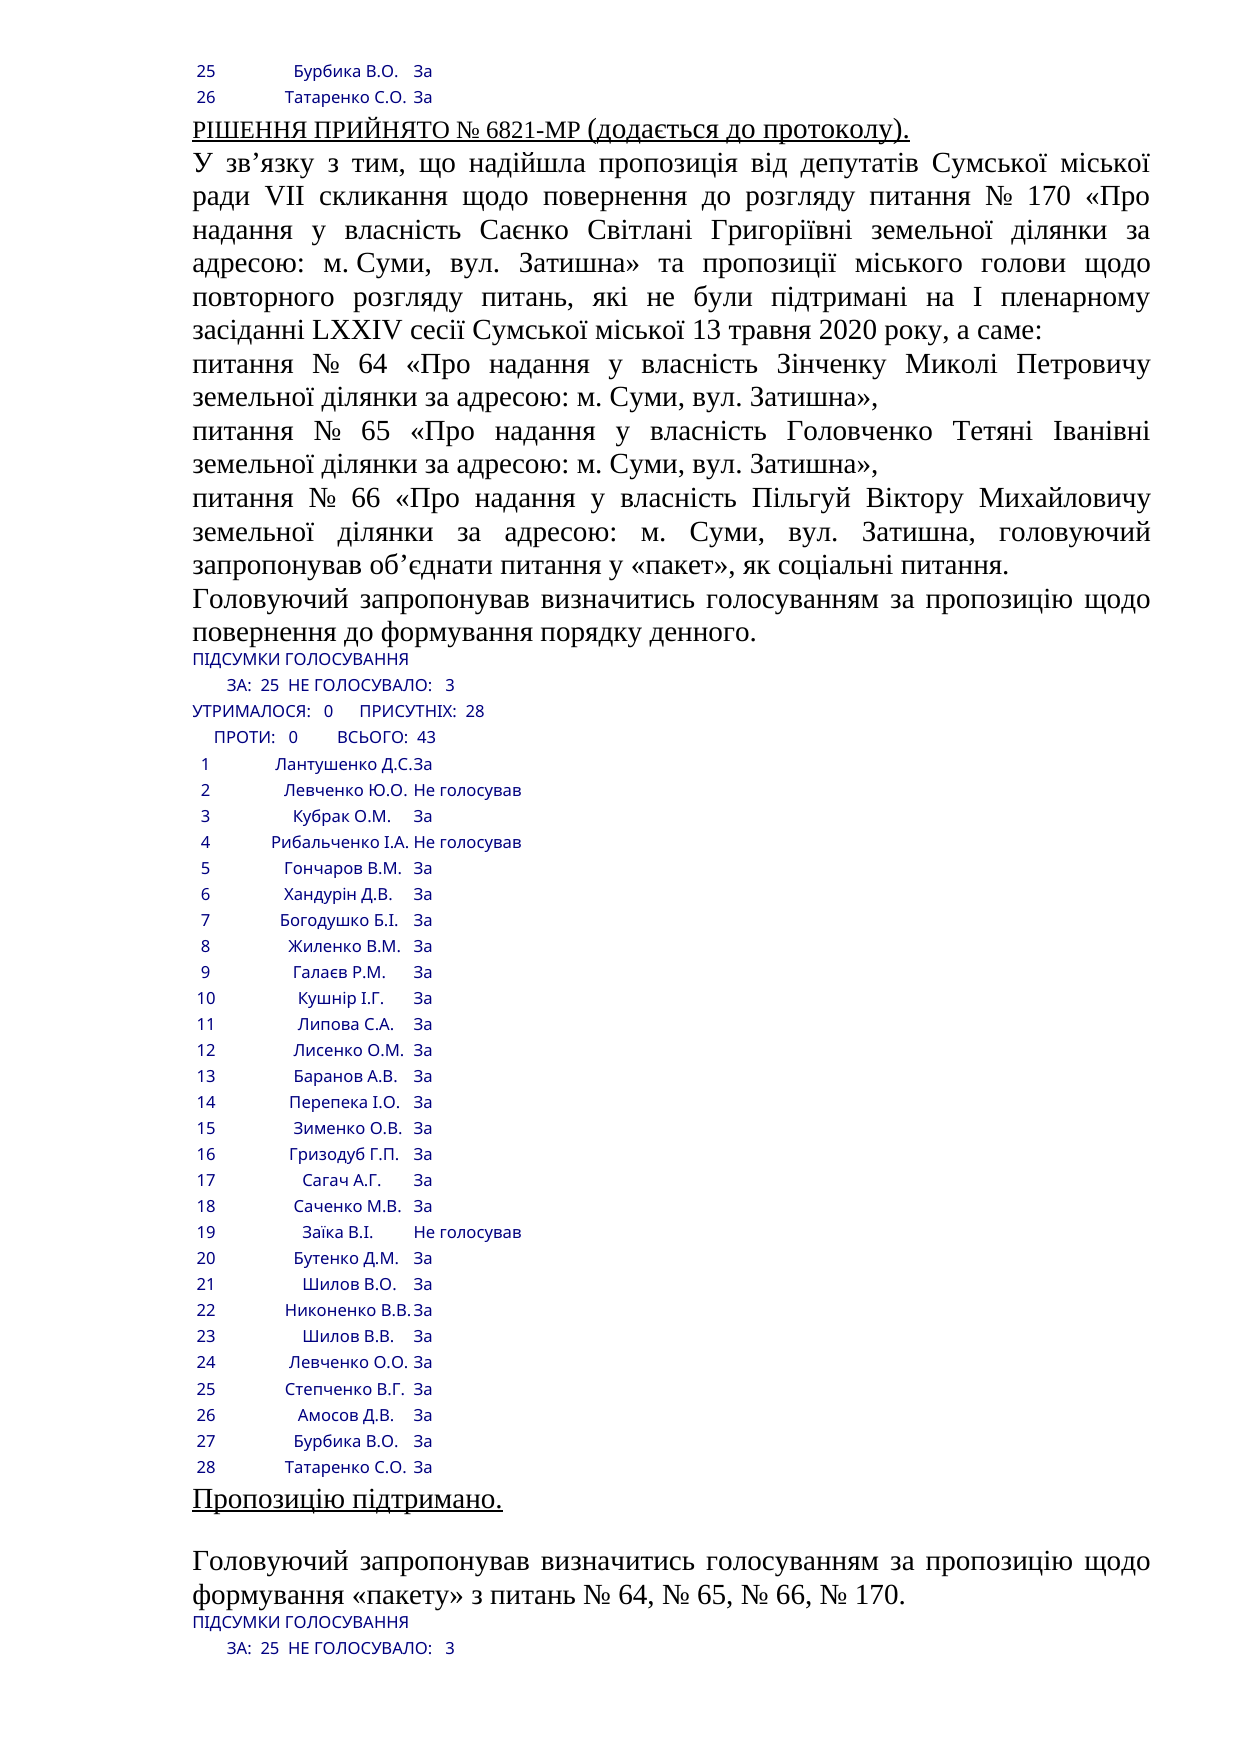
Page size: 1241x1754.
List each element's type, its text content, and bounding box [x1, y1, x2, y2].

text 26 Амосов Д.В. За [192, 1403, 1152, 1426]
text ЗА: 25 НЕ ГОЛОСУВАЛО: 3 [192, 1637, 1152, 1659]
text 28 Татаренко С.О. За [192, 1455, 1152, 1478]
text 5 Гончаров В.М. За [192, 856, 1152, 879]
text 19 Заїка В.І. Не голосував [192, 1221, 1152, 1243]
text 27 Бурбика В.О. За [192, 1429, 1152, 1452]
text 23 Шилов В.В. За [192, 1325, 1152, 1348]
text УТРИМАЛОСЯ: 0 ПРИСУТНІХ: 28 [192, 700, 1152, 723]
text Головуючий запропонував визначитись голосуванням за пропозицію щодо повернення до формування порядку денного. [192, 581, 1152, 648]
text 22 Никоненко В.В. За [192, 1299, 1152, 1322]
text 20 Бутенко Д.М. За [192, 1247, 1152, 1269]
text У зв’язку з тим, що надійшла пропозиція від депутатів Сумської міської ради VII скликання щодо повернення до розгляду питання № 170 «Про надання у власність Саєнко Світлані Григоріївні земельної ділянки за адресою: м. Суми, вул. Затишна» та пропозиції міського голови щодо повторного розгляду питань, які не були підтримані на I пленарному засіданні LХXIV сесії Сумської міської 13 травня 2020 року, а саме: [192, 145, 1152, 346]
text питання № 64 «Про надання у власність Зінченку Миколі Петровичу земельної ділянки за адресою: м. Суми, вул. Затишна», [192, 346, 1152, 413]
text 1 Лантушенко Д.С. За [192, 752, 1152, 775]
text 17 Сагач А.Г. За [192, 1169, 1152, 1191]
text 18 Саченко М.В. За [192, 1195, 1152, 1217]
text 4 Рибальченко І.А. Не голосував [192, 830, 1152, 853]
text РІШЕННЯ ПРИЙНЯТО № 6821-МР (додається до протоколу). [192, 111, 1152, 145]
text 25 Бурбика В.О. За [192, 59, 1152, 82]
text 25 Степченко В.Г. За [192, 1377, 1152, 1400]
text 2 Левченко Ю.О. Не голосував [192, 778, 1152, 801]
text 15 Зименко О.В. За [192, 1117, 1152, 1139]
text питання № 66 «Про надання у власність Пільгуй Віктору Михайловичу земельної ділянки за адресою: м. Суми, вул. Затишна, головуючий запропонував об’єднати питання у «пакет», як соціальні питання. [192, 480, 1152, 581]
text 24 Левченко О.О. За [192, 1351, 1152, 1374]
text 26 Татаренко С.О. За [192, 85, 1152, 108]
text 7 Богодушко Б.І. За [192, 908, 1152, 931]
text 21 Шилов В.О. За [192, 1273, 1152, 1296]
text 14 Перепека І.О. За [192, 1091, 1152, 1113]
text 16 Гризодуб Г.П. За [192, 1143, 1152, 1165]
text 10 Кушнір І.Г. За [192, 986, 1152, 1009]
text ПІДСУМКИ ГОЛОСУВАННЯ [192, 1611, 1152, 1633]
text 12 Лисенко О.М. За [192, 1038, 1152, 1061]
text ЗА: 25 НЕ ГОЛОСУВАЛО: 3 [192, 674, 1152, 697]
text Пропозицію підтримано. [192, 1481, 1152, 1515]
text ПРОТИ: 0 ВСЬОГО: 43 [192, 726, 1152, 749]
text питання № 65 «Про надання у власність Головченко Тетяні Іванівні земельної ділянки за адресою: м. Суми, вул. Затишна», [192, 413, 1152, 480]
text Головуючий запропонував визначитись голосуванням за пропозицію щодо формування «пакету» з питань № 64, № 65, № 66, № 170. [192, 1543, 1152, 1611]
text 3 Кубрак О.М. За [192, 804, 1152, 827]
text 11 Липова С.А. За [192, 1012, 1152, 1035]
text 8 Жиленко В.М. За [192, 934, 1152, 957]
text 13 Баранов А.В. За [192, 1064, 1152, 1087]
text ПІДСУМКИ ГОЛОСУВАННЯ [192, 648, 1152, 671]
text 6 Хандурін Д.В. За [192, 882, 1152, 905]
text 9 Галаєв Р.М. За [192, 960, 1152, 983]
